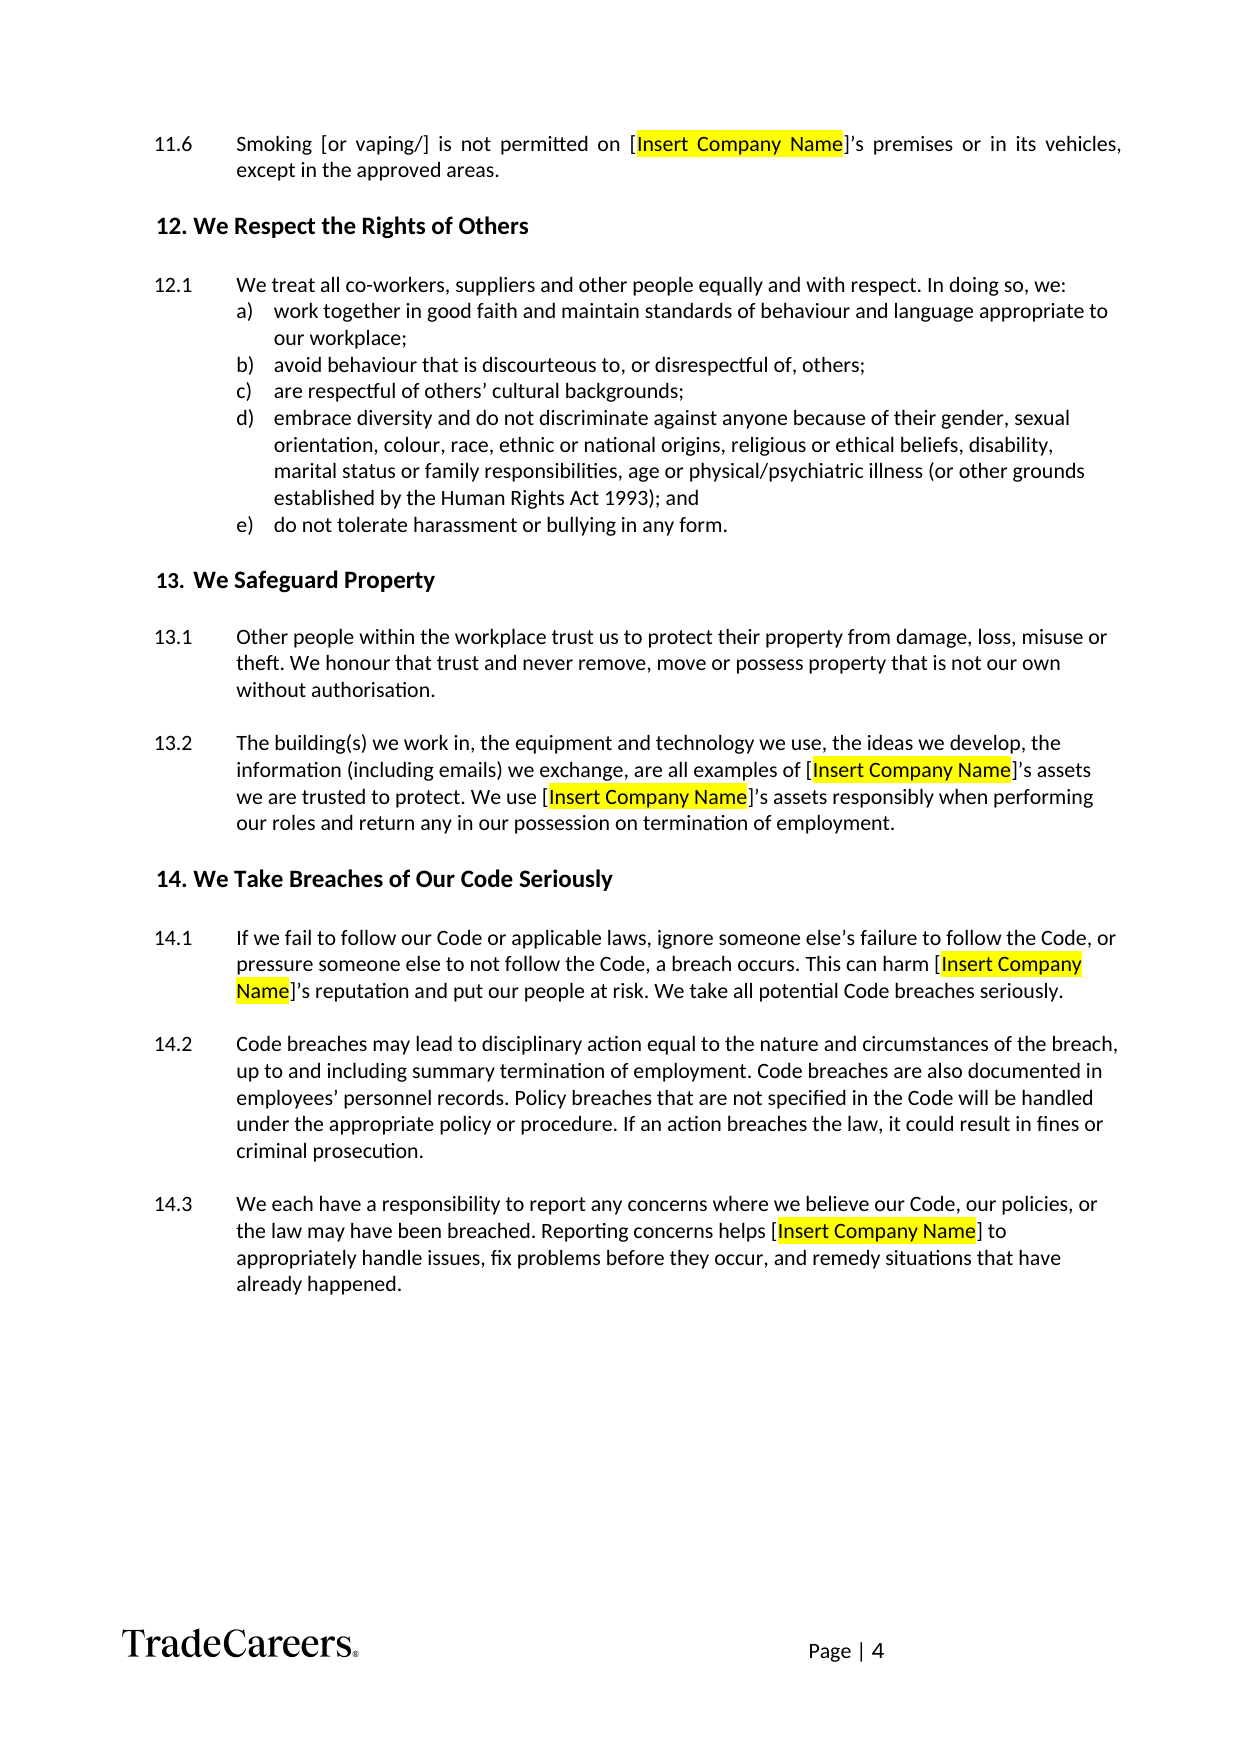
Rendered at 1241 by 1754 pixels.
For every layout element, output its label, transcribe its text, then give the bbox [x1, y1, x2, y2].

list are respectful of others’ cultural backgrounds; [236, 378, 1122, 404]
list The building(s) we work in, the equipment and technology we use, the ideas we develop, the information (including emails) we exchange, are all examples of [Insert Company Name]’s assets we are trusted to protect. We use [Insert Company Name]’s assets responsibly when performing our roles and return any in our possession on termination of employment. [153, 729, 1122, 836]
list We each have a responsibility to report any concerns where we believe our Code, our policies, or the law may have been breached. Reporting concerns helps [Insert Company Name] to appropriately handle issues, fix problems before they occur, and remedy situations that have already happened. [153, 1191, 1122, 1297]
list avoid behaviour that is discourteous to, or disrespectful of, others; [236, 351, 1122, 378]
list We Take Breaches of Our Code Seriously [156, 863, 1122, 893]
list If we fail to follow our Code or applicable laws, ignore someone else’s failure to follow the Code, or pressure someone else to not follow the Code, a breach occurs. This can harm [Insert Company Name]’s reputation and put our people at risk. We take all potential Code breaches seriously. [153, 924, 1122, 1004]
list We Safeguard Property [156, 564, 1122, 595]
list Code breaches may lead to disciplinary action equal to the nature and circumstances of the breach, up to and including summary termination of employment. Code breaches are also documented in employees’ personnel records. Policy breaches that are not specified in the Code will be handled under the appropriate policy or procedure. If an action breaches the law, it could result in fines or criminal prosecution. [153, 1031, 1122, 1164]
picture [118, 1626, 361, 1659]
list work together in good faith and maintain standards of behaviour and language appropriate to our workplace; [236, 298, 1122, 351]
list Other people within the workplace trust us to protect their property from damage, loss, misuse or theft. We honour that trust and never remove, move or possess property that is not our own without authorisation. [153, 623, 1122, 703]
list embrace diversity and do not discriminate against anyone because of their gender, sexual orientation, colour, race, ethnic or national origins, religious or ethical beliefs, disability, marital status or family responsibilities, age or physical/psychiatric illness (or other grounds established by the Human Rights Act 1993); and [236, 404, 1122, 511]
list Smoking [or vaping/] is not permitted on [Insert Company Name]’s premises or in its vehicles, except in the approved areas. [153, 130, 1122, 183]
list do not tolerate harassment or bullying in any form. [236, 511, 1122, 538]
list We treat all co-workers, suppliers and other people equally and with respect. In doing so, we: [153, 271, 1122, 298]
list We Respect the Rights of Others [156, 210, 1122, 240]
